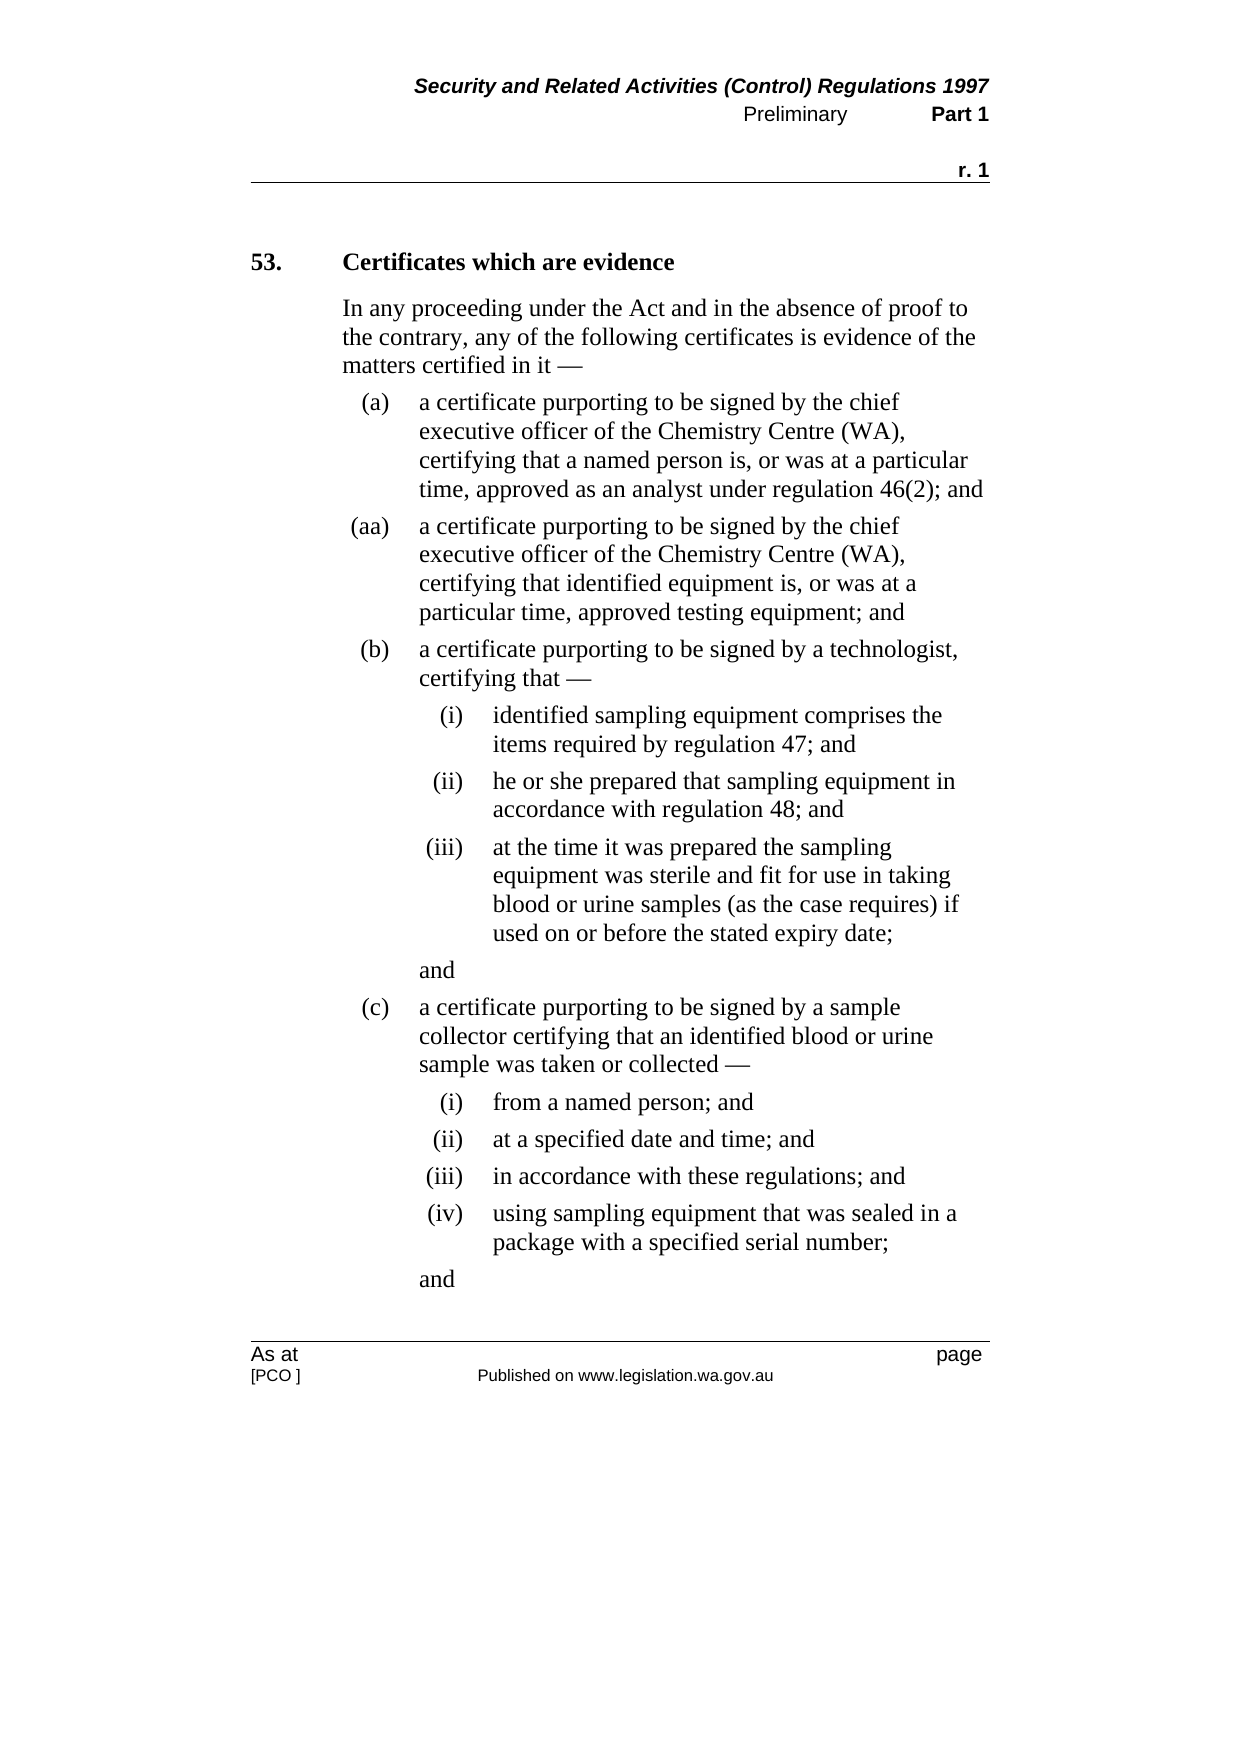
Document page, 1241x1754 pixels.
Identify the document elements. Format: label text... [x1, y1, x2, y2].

text In any proceeding under the Act and in the absence of proof to the contrary, any of the following certificates is evidence of the matters certified in it — [251, 293, 990, 379]
text (ii) at a specified date and time; and [251, 1124, 990, 1152]
text (i) from a named person; and [251, 1087, 990, 1115]
text (c) a certificate purporting to be signed by a sample collector certifying that an identified blood or urine sample was taken or collected — [251, 992, 990, 1078]
text (iii) at the time it was prepared the sampling equipment was sterile and fit for use in taking blood or urine samples (as the case requires) if used on or before the stated expiry date; [251, 832, 990, 947]
text and [251, 1264, 990, 1292]
text (aa) a certificate purporting to be signed by the chief executive officer of the Chemistry Centre (WA), certifying that identified equipment is, or was at a particular time, approved testing equipment; and [251, 511, 990, 626]
text and [251, 955, 990, 984]
text (ii) he or she prepared that sampling equipment in accordance with regulation 48; and [251, 766, 990, 823]
text (iv) using sampling equipment that was sealed in a package with a specified serial number; [251, 1198, 990, 1255]
text (a) a certificate purporting to be signed by the chief executive officer of the Chemistry Centre (WA), certifying that a named person is, or was at a particular time, approved as an analyst under regulation 46(2); and [251, 387, 990, 502]
text (b) a certificate purporting to be signed by a technologist, certifying that — [251, 634, 990, 692]
text (i) identified sampling equipment comprises the items required by regulation 47; and [251, 700, 990, 757]
text (iii) in accordance with these regulations; and [251, 1161, 990, 1189]
subtitle 53. Certificates which are evidence [251, 247, 990, 276]
